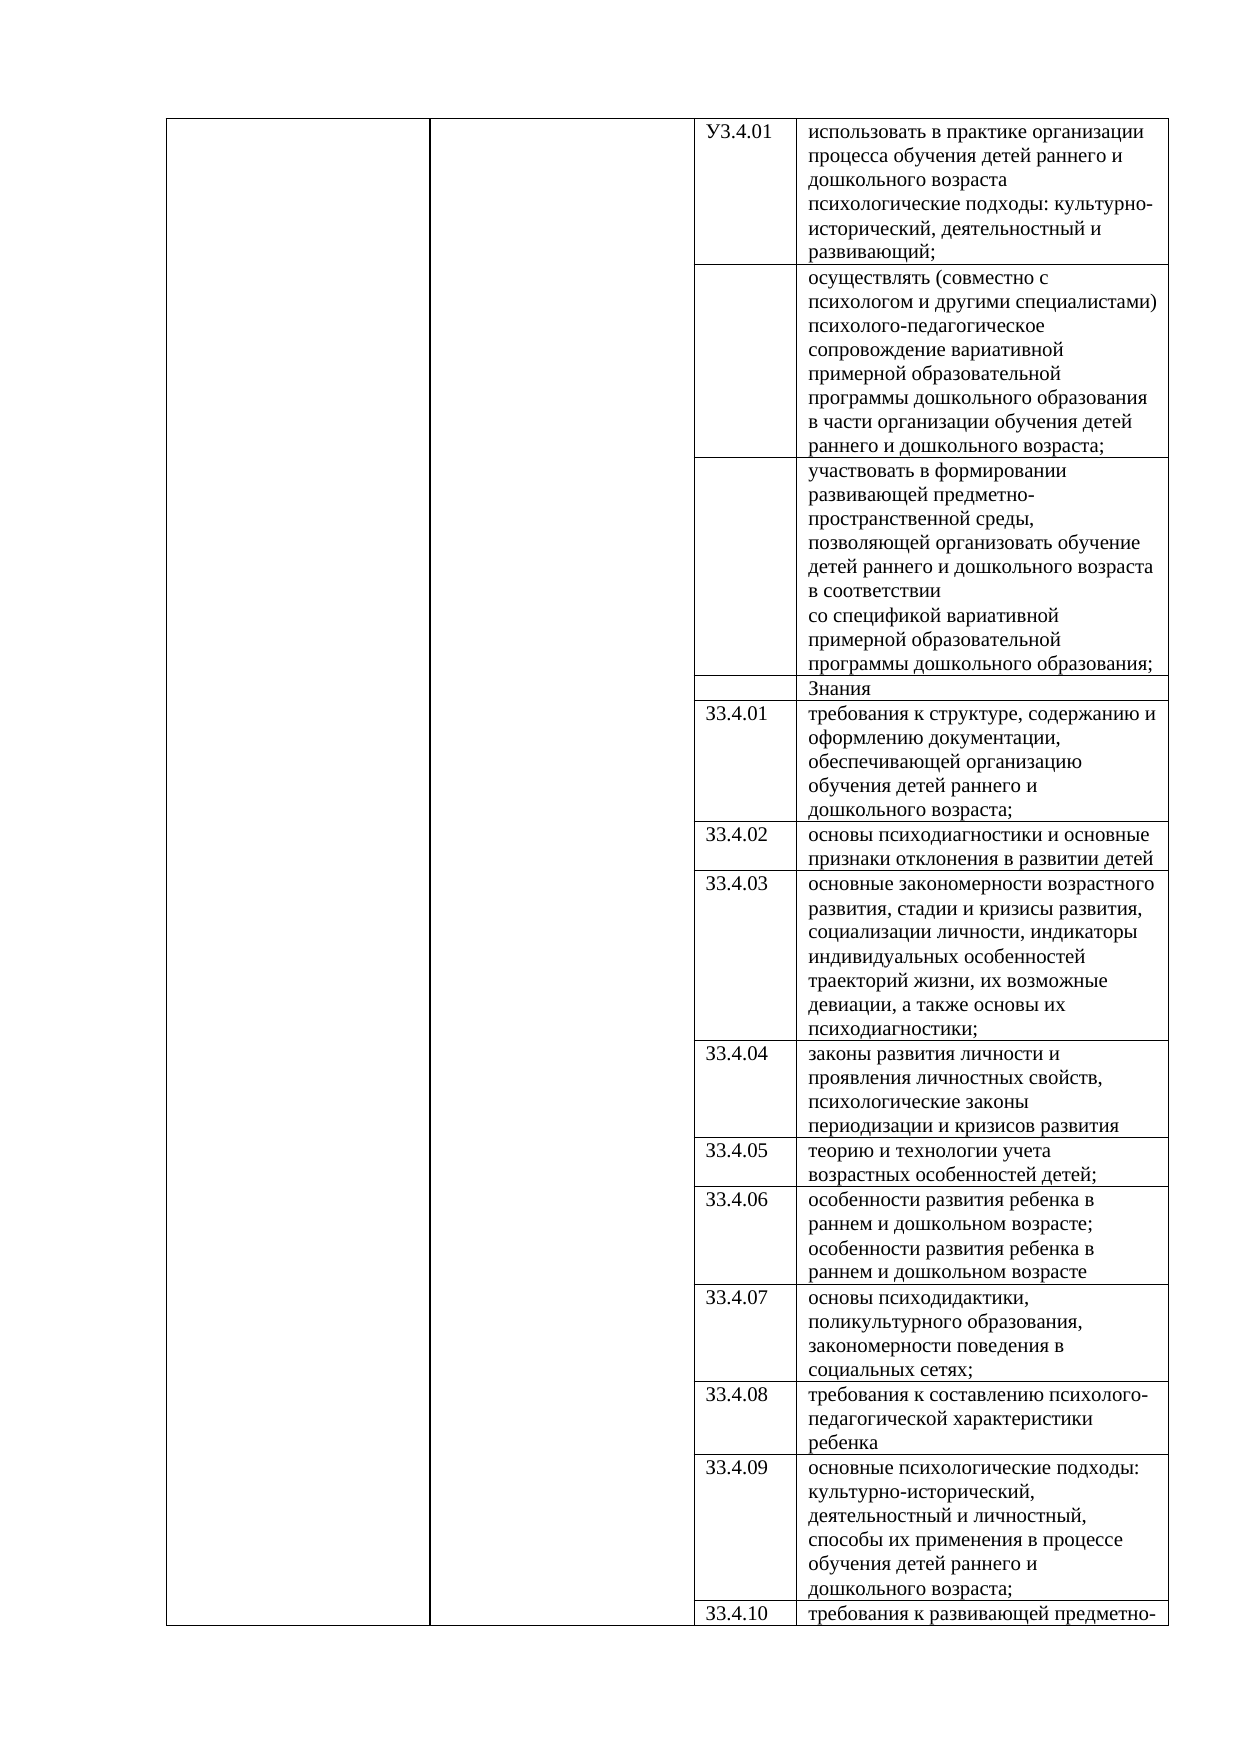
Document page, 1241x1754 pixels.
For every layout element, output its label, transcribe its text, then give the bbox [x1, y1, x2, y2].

table_cell З3.4.06 [695, 1187, 796, 1283]
table_cell З3.4.09 [695, 1455, 796, 1599]
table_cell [797, 1601, 1168, 1624]
table_cell основные закономерности возрастного развития, стадии и кризисы развития, социализации личности, индикаторы индивидуальных особенностей траекторий жизни, их возможные девиации, а также основы их психодиагностики; [797, 871, 1168, 1040]
table_cell З3.4.02 [695, 822, 796, 870]
table_cell Знания [797, 676, 1168, 700]
table_cell использовать в практике организации процесса обучения детей раннего и дошкольного возраста психологические подходы: культурно-исторический, деятельностный и развивающий; [797, 119, 1168, 263]
table_cell осуществлять (совместно с психологом и другими специалистами) психолого-педагогическое сопровождение вариативной примерной образовательной программы дошкольного образования в части организации обучения детей раннего и дошкольного возраста; [797, 265, 1168, 457]
table_cell З3.4.07 [695, 1285, 796, 1381]
table_cell основные психологические подходы: культурно-исторический, деятельностный и личностный, способы их применения в процессе обучения детей раннего и дошкольного возраста; [797, 1455, 1168, 1599]
table_cell требования к структуре, содержанию и оформлению документации, обеспечивающей организацию обучения детей раннего и дошкольного возраста; [797, 701, 1168, 821]
table_cell требования к составлению психолого-педагогической характеристики ребенка [797, 1382, 1168, 1454]
table_cell З3.4.05 [695, 1138, 796, 1186]
table_cell З3.4.04 [695, 1041, 796, 1137]
table_cell З3.4.08 [695, 1382, 796, 1454]
table_cell теорию и технологии учета возрастных особенностей детей; [797, 1138, 1168, 1186]
table_cell З3.4.03 [695, 871, 796, 1040]
table_cell [695, 458, 796, 675]
table_cell основы психодидактики, поликультурного образования, закономерности поведения в социальных сетях; [797, 1285, 1168, 1381]
table_cell [695, 265, 796, 457]
table_cell основы психодиагностики и основные признаки отклонения в развитии детей [797, 822, 1168, 870]
table_cell [695, 676, 796, 700]
table_cell участвовать в формировании развивающей предметно-пространственной среды, позволяющей организовать обучение детей раннего и дошкольного возраста в соответствии со спецификой вариативной примерной образовательной программы дошкольного образования; [797, 458, 1168, 675]
table_cell законы развития личности и проявления личностных свойств, психологические законы периодизации и кризисов развития [797, 1041, 1168, 1137]
table_cell особенности развития ребенка в раннем и дошкольном возрасте; особенности развития ребенка в раннем и дошкольном возрасте [797, 1187, 1168, 1283]
table_cell З3.4.01 [695, 701, 796, 821]
table_cell З3.4.10 [695, 1601, 796, 1624]
table_cell У3.4.01 [695, 119, 796, 263]
